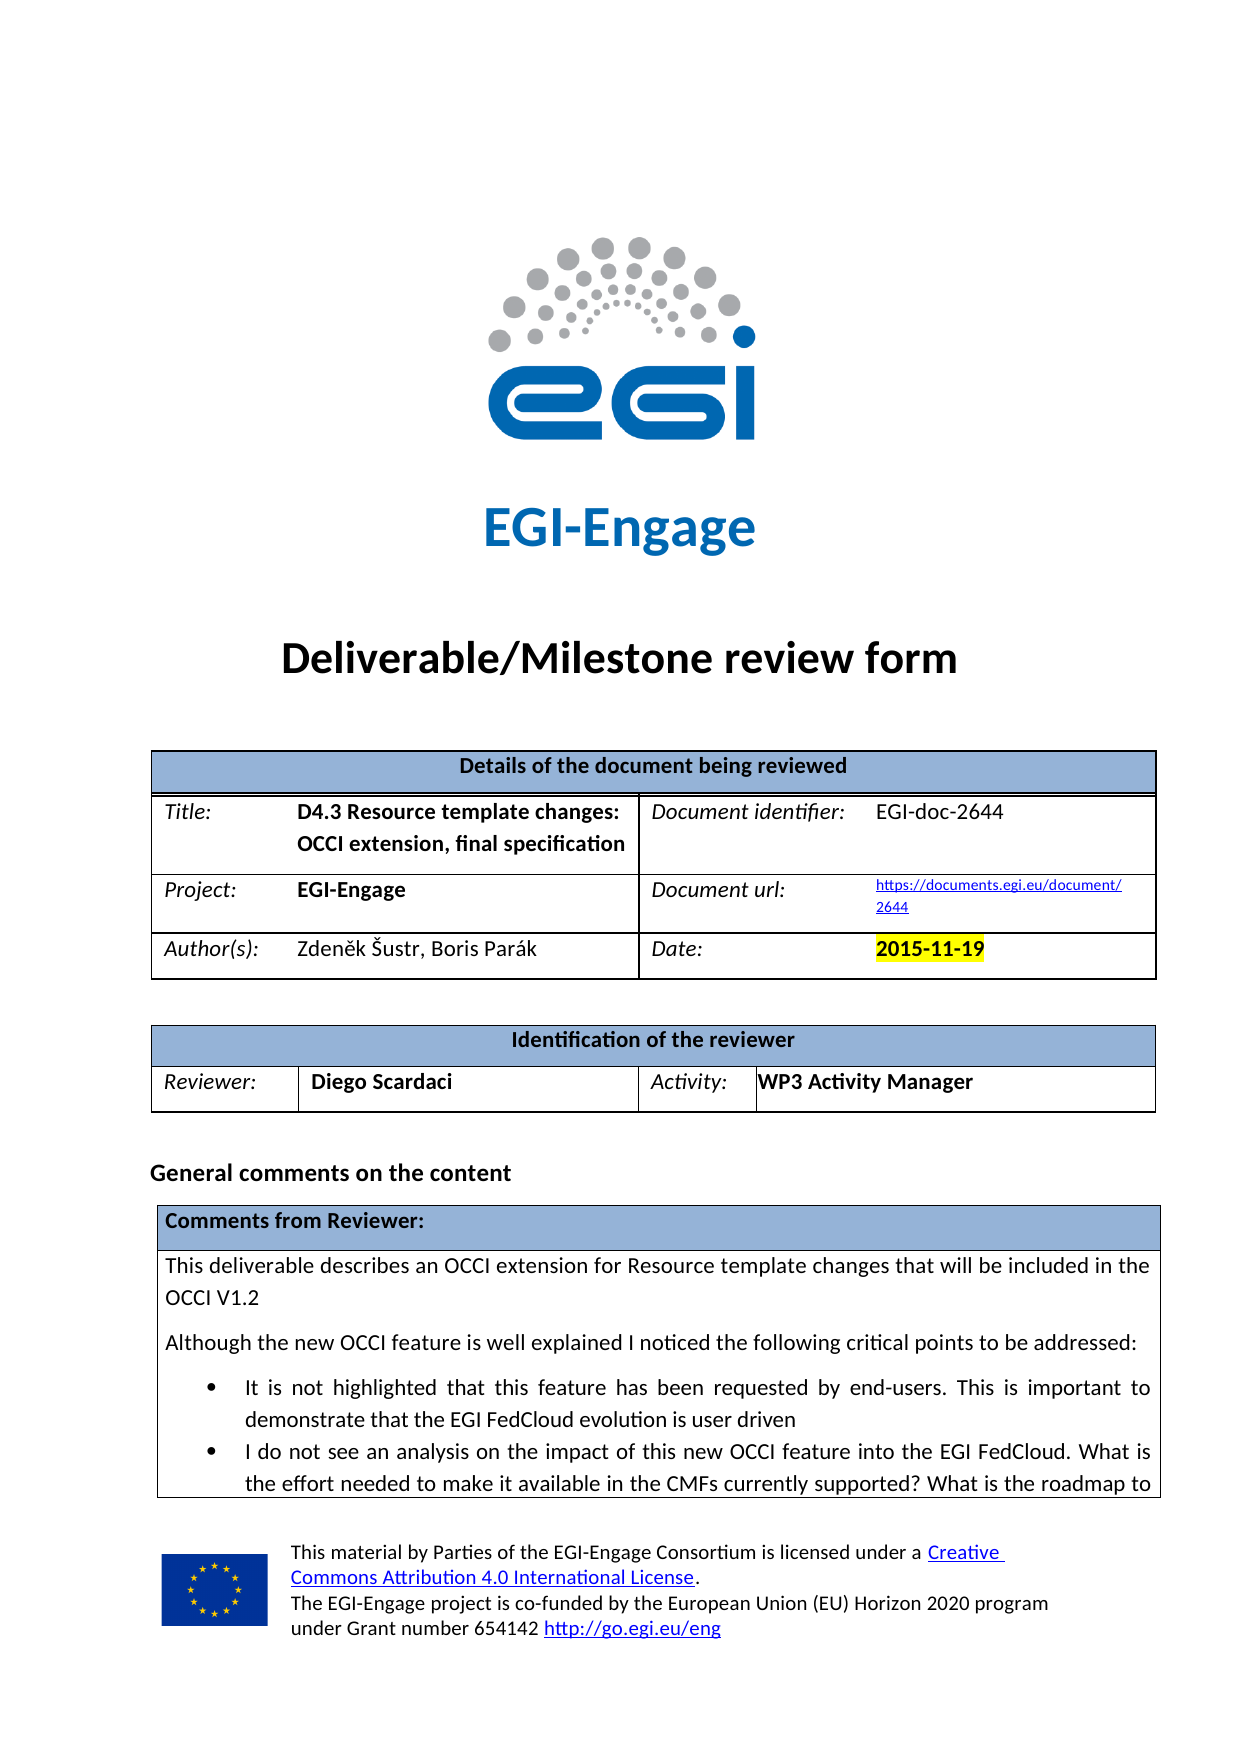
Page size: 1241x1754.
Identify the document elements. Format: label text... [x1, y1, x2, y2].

table_cell EGI-Engage [285, 875, 638, 932]
table_cell Title: [152, 797, 284, 873]
table_cell Project: [152, 875, 284, 932]
table_cell EGI-doc-2644 [875, 797, 1155, 873]
table_cell D4.3 Resource template changes: OCCI extension, final specification [285, 797, 638, 873]
text EGI-Engage [150, 489, 1090, 561]
table_cell WP3 Activity Manager [757, 1067, 1155, 1111]
table_cell Date: [640, 934, 875, 978]
table_cell Diego Scardaci [299, 1067, 638, 1111]
table_cell Document identifier: [640, 797, 875, 873]
picture [161, 1554, 268, 1626]
text General comments on the content [150, 1157, 1090, 1188]
table_cell Reviewer: [152, 1067, 298, 1111]
table_cell Document url: [640, 875, 875, 932]
table_cell Zdeněk Šustr, Boris Parák [285, 934, 638, 978]
table_cell 2015-11-19 [875, 934, 1155, 978]
table_cell Activity: [639, 1067, 756, 1111]
picture [452, 206, 788, 473]
table_cell https://documents.egi.eu/document/2644 [875, 875, 1155, 932]
table_header Comments from Reviewer: [158, 1206, 1160, 1250]
table_header Identification of the reviewer [152, 1026, 1155, 1066]
title Deliverable/Milestone review form [150, 629, 1090, 684]
table_cell Author(s): [152, 934, 284, 978]
table_header Details of the document being reviewed [152, 752, 1155, 792]
